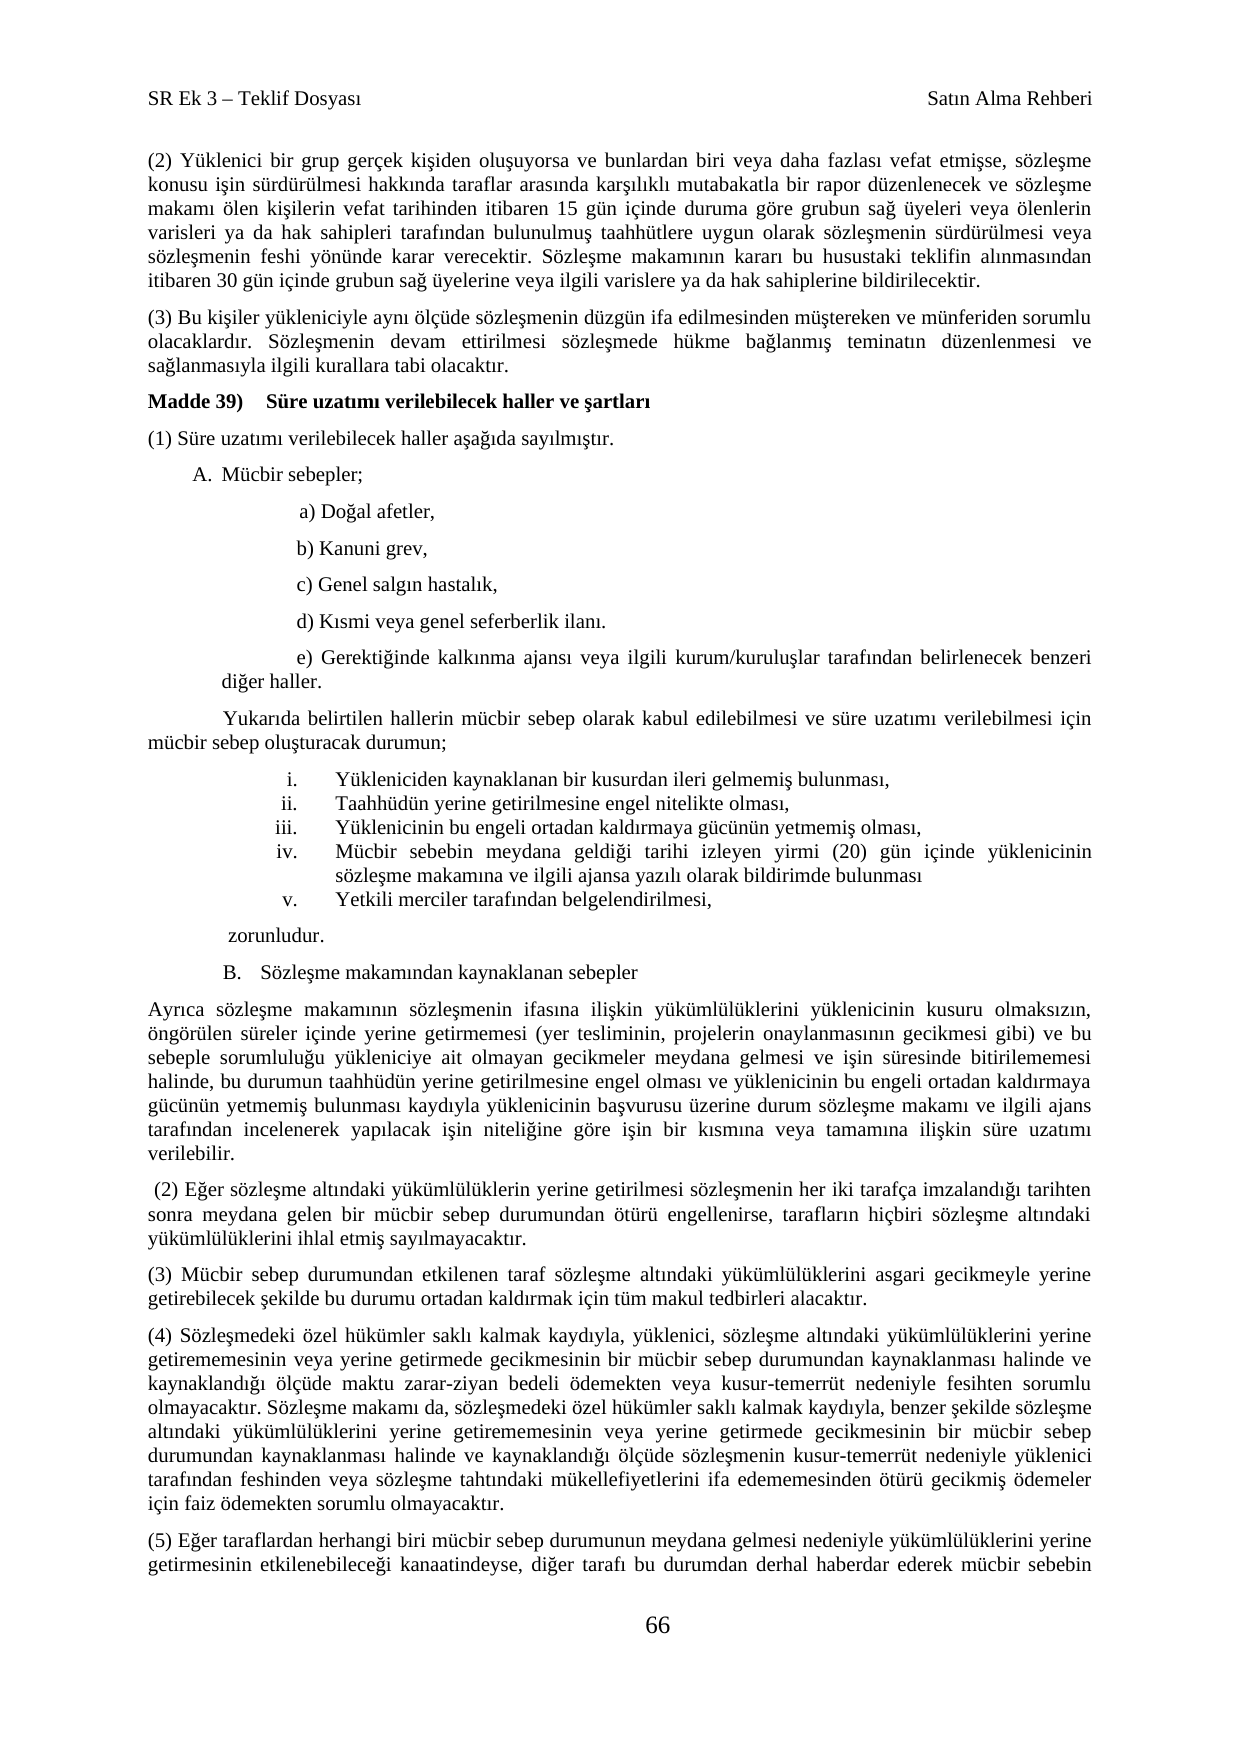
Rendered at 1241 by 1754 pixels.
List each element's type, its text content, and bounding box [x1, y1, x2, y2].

list Yetkili merciler tarafından belgelendirilmesi, [298, 887, 1093, 911]
text Yukarıda belirtilen hallerin mücbir sebep olarak kabul edilebilmesi ve süre uzatımı verilebilmesi için mücbir sebep oluşturacak durumun; [148, 706, 1093, 754]
text c) Genel salgın hastalık, [221, 572, 1093, 596]
list Mücbir sebepler; [192, 462, 1093, 486]
list Sözleşme makamından kaynaklanan sebepler [223, 960, 1093, 984]
list Taahhüdün yerine getirilmesine engel nitelikte olması, [298, 791, 1093, 814]
list Yükleniciden kaynaklanan bir kusurdan ileri gelmemiş bulunması, [298, 766, 1093, 791]
text (4) Sözleşmedeki özel hükümler saklı kalmak kaydıyla, yüklenici, sözleşme altındaki yükümlülüklerini yerine getirememesinin veya yerine getirmede gecikmesinin bir mücbir sebep durumundan kaynaklanması halinde ve kaynaklandığı ölçüde maktu zarar-ziyan bedeli ödemekten veya kusur-temerrüt nedeniyle fesihten sorumlu olmayacaktır. Sözleşme makamı da, sözleşmedeki özel hükümler saklı kalmak kaydıyla, benzer şekilde sözleşme altındaki yükümlülüklerini yerine getirememesinin veya yerine getirmede gecikmesinin bir mücbir sebep durumundan kaynaklanması halinde ve kaynaklandığı ölçüde sözleşmenin kusur-temerrüt nedeniyle yüklenici tarafından feshinden veya sözleşme tahtındaki mükellefiyetlerini ifa edememesinden ötürü gecikmiş ödemeler için faiz ödemekten sorumlu olmayacaktır. [148, 1323, 1093, 1515]
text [148, 1528, 1093, 1576]
text (3) Mücbir sebep durumundan etkilenen taraf sözleşme altındaki yükümlülüklerini asgari gecikmeyle yerine getirebilecek şekilde bu durumu ortadan kaldırmak için tüm makul tedbirleri alacaktır. [148, 1262, 1093, 1310]
list Yüklenicinin bu engeli ortadan kaldırmaya gücünün yetmemiş olması, [298, 814, 1093, 839]
text Ayrıca sözleşme makamının sözleşmenin ifasına ilişkin yükümlülüklerini yüklenicinin kusuru olmaksızın, öngörülen süreler içinde yerine getirmemesi (yer tesliminin, projelerin onaylanmasının gecikmesi gibi) ve bu sebeple sorumluluğu yükleniciye ait olmayan gecikmeler meydana gelmesi ve işin süresinde bitirilememesi halinde, bu durumun taahhüdün yerine getirilmesine engel olması ve yüklenicinin bu engeli ortadan kaldırmaya gücünün yetmemiş bulunması kaydıyla yüklenicinin başvurusu üzerine durum sözleşme makamı ve ilgili ajans tarafından incelenerek yapılacak işin niteliğine göre işin bir kısmına veya tamamına ilişkin süre uzatımı verilebilir. [148, 996, 1093, 1165]
text b) Kanuni grev, [275, 536, 1093, 559]
text (1) Süre uzatımı verilebilecek haller aşağıda sayılmıştır. [148, 426, 1093, 450]
text d) Kısmi veya genel seferberlik ilanı. [221, 609, 1093, 633]
text (3) Bu kişiler yükleniciyle aynı ölçüde sözleşmenin düzgün ifa edilmesinden müştereken ve münferiden sorumlu olacaklardır. Sözleşmenin devam ettirilmesi sözleşmede hükme bağlanmış teminatın düzenlenmesi ve sağlanmasıyla ilgili kurallara tabi olacaktır. [148, 304, 1093, 377]
text (2) Eğer sözleşme altındaki yükümlülüklerin yerine getirilmesi sözleşmenin her iki tarafça imzalandığı tarihten sonra meydana gelen bir mücbir sebep durumundan ötürü engellenirse, tarafların hiçbiri sözleşme altındaki yükümlülüklerini ihlal etmiş sayılmayacaktır. [148, 1177, 1093, 1249]
text (2) Yüklenici bir grup gerçek kişiden oluşuyorsa ve bunlardan biri veya daha fazlası vefat etmişse, sözleşme konusu işin sürdürülmesi hakkında taraflar arasında karşılıklı mutabakatla bir rapor düzenlenecek ve sözleşme makamı ölen kişilerin vefat tarihinden itibaren 15 gün içinde duruma göre grubun sağ üyeleri veya ölenlerin varisleri ya da hak sahipleri tarafından bulunulmuş taahhütlere uygun olarak sözleşmenin sürdürülmesi veya sözleşmenin feshi yönünde karar verecektir. Sözleşme makamının kararı bu husustaki teklifin alınmasından itibaren 30 gün içinde grubun sağ üyelerine veya ilgili varislere ya da hak sahiplerine bildirilecektir. [148, 148, 1093, 292]
text e) Gerektiğinde kalkınma ajansı veya ilgili kurum/kuruluşlar tarafından belirlenecek benzeri diğer haller. [221, 645, 1093, 693]
list Mücbir sebebin meydana geldiği tarihi izleyen yirmi (20) gün içinde yüklenicinin sözleşme makamına ve ilgili ajansa yazılı olarak bildirimde bulunması [298, 839, 1093, 887]
list Süre uzatımı verilebilecek haller ve şartları [148, 389, 1093, 413]
text zorunludur. [148, 923, 1093, 947]
text a) Doğal afetler, [177, 499, 1093, 523]
